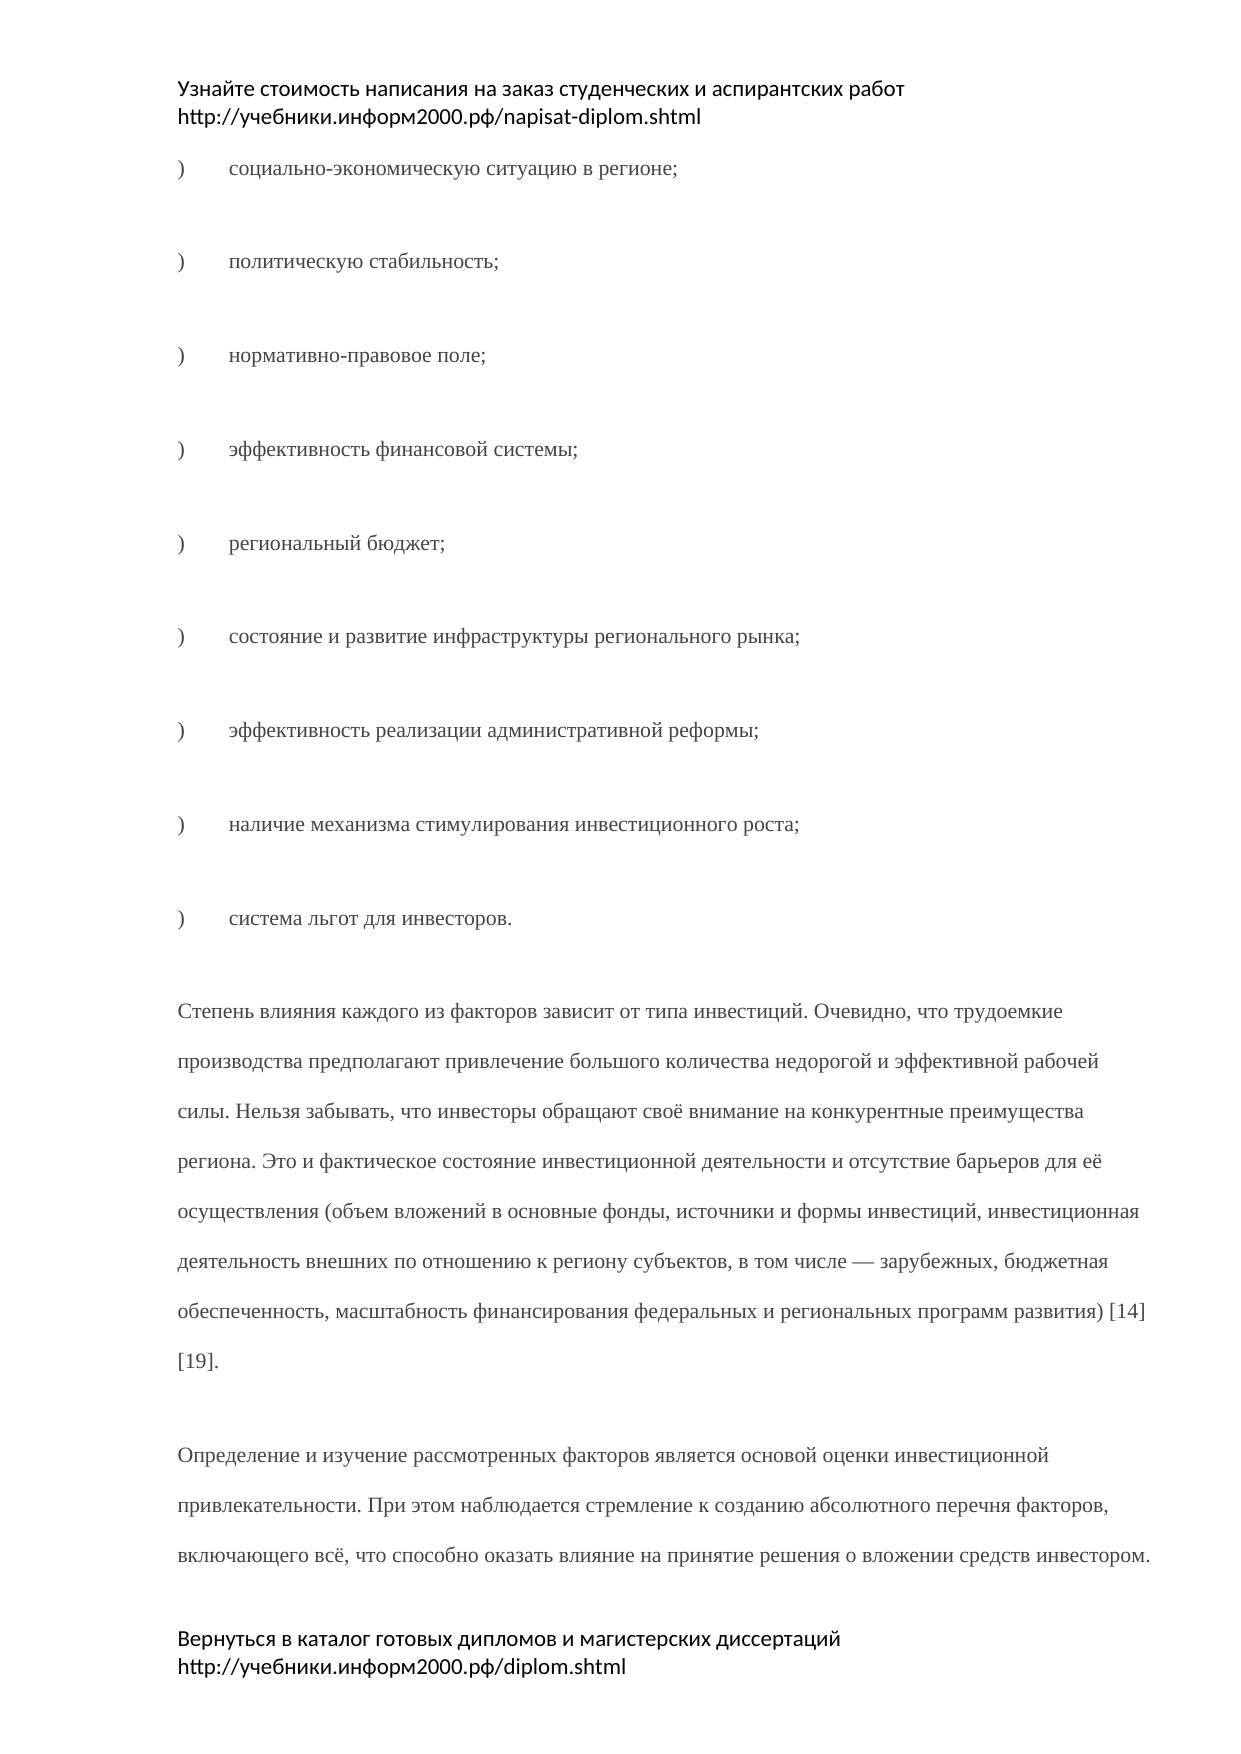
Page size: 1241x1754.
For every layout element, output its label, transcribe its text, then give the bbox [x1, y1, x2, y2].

text ) политическую стабильность; [177, 223, 1152, 273]
text ) эффективность реализации административной реформы; [177, 692, 1152, 742]
text ) наличие механизма стимулирования инвестиционного роста; [177, 786, 1152, 836]
text Степень влияния каждого из факторов зависит от типа инвестиций. Очевидно, что трудоемкие производства предполагают привлечение большого количества недорогой и эффективной рабочей силы. Нельзя забывать, что инвесторы обращают своё внимание на конкурентные преимущества региона. Это и фактическое состояние инвестиционной деятельности и отсутствие барьеров для её осуществления (объем вложений в основные фонды, источники и формы инвестиций, инвестиционная деятельность внешних по отношению к региону субъектов, в том числе — зарубежных, бюджетная обеспеченность, масштабность финансирования федеральных и региональных программ развития) [14] [19]. [177, 973, 1152, 1373]
text ) региональный бюджет; [177, 505, 1152, 555]
text ) система льгот для инвесторов. [177, 880, 1152, 930]
text ) состояние и развитие инфраструктуры регионального рынка; [177, 598, 1152, 648]
text ) эффективность финансовой системы; [177, 411, 1152, 461]
text ) социально-экономическую ситуацию в регионе; [177, 130, 1152, 180]
text ) нормативно-правовое поле; [177, 317, 1152, 367]
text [177, 1417, 1152, 1567]
